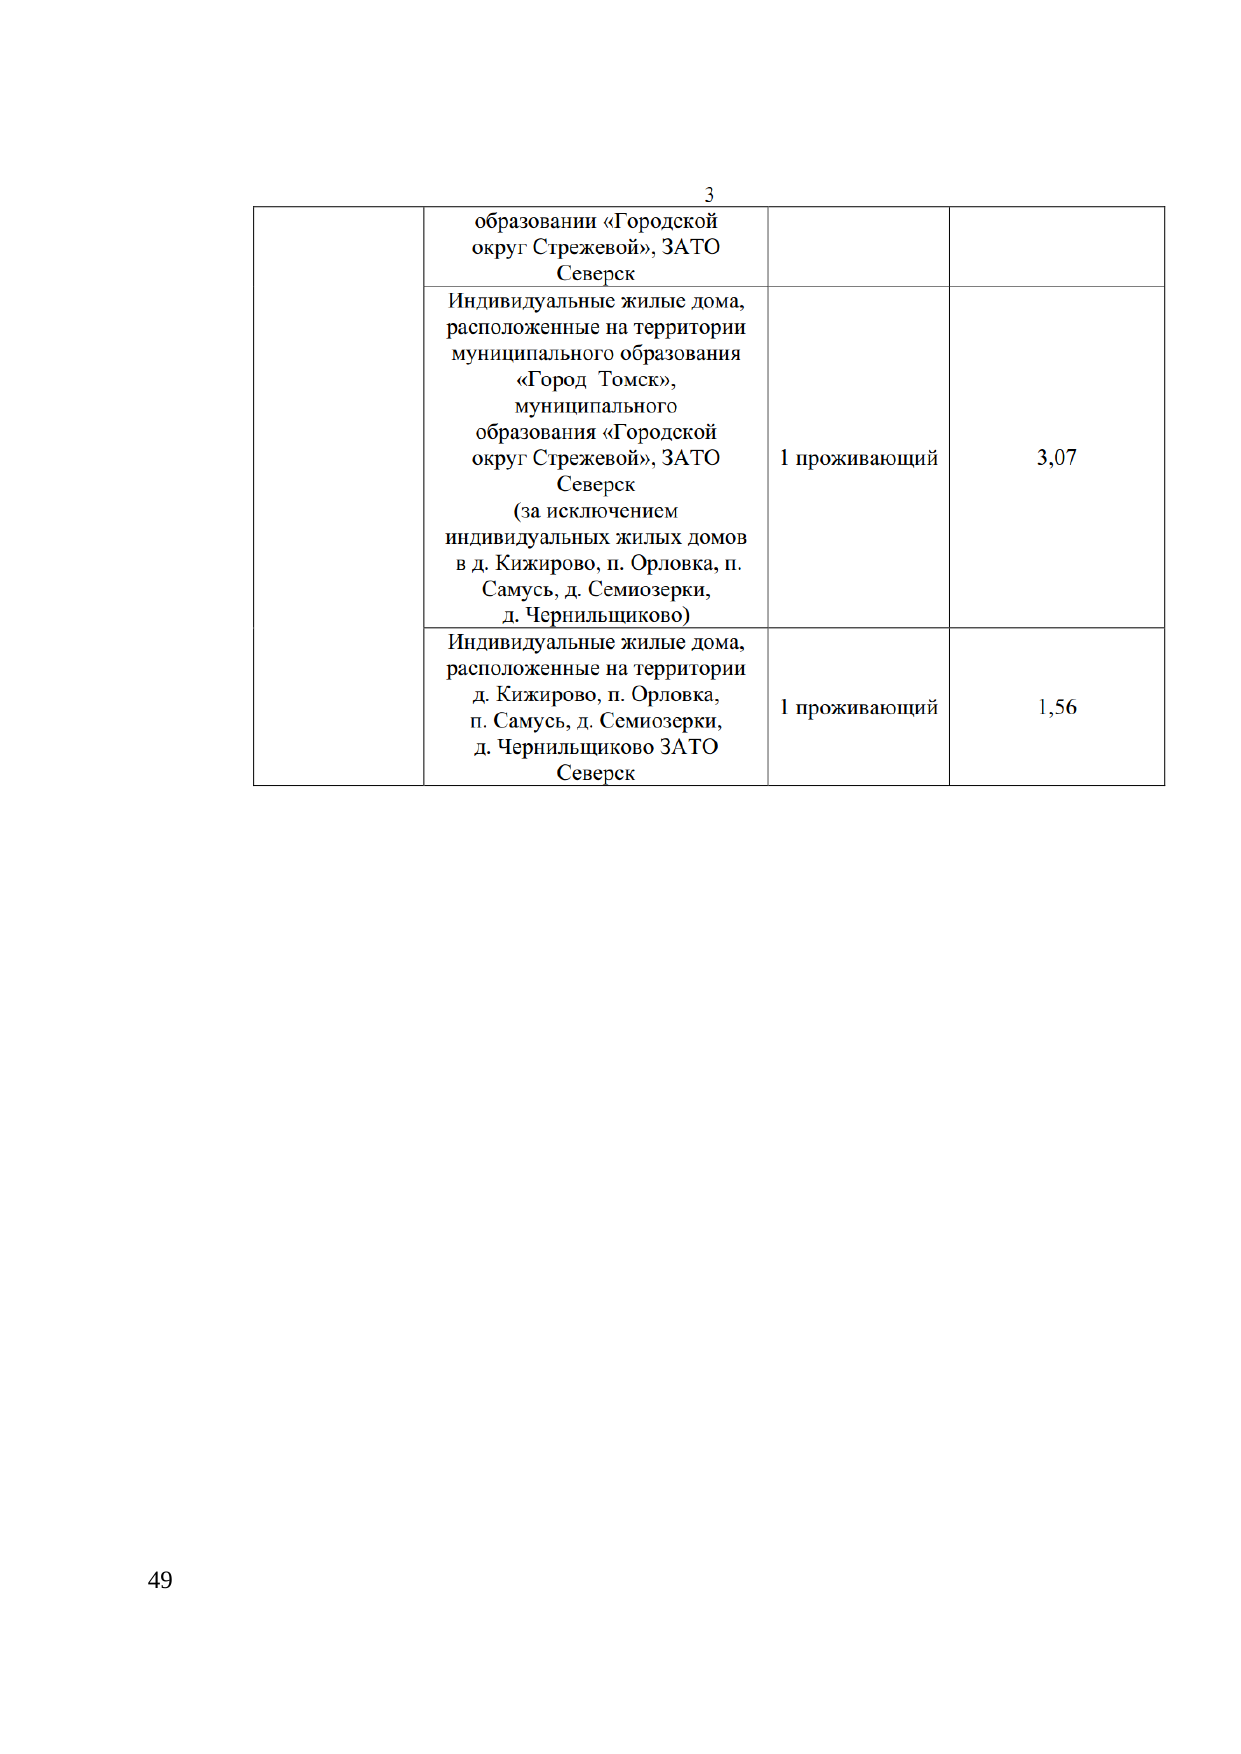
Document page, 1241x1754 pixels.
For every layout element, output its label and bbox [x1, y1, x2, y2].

picture [147, 118, 1233, 1566]
